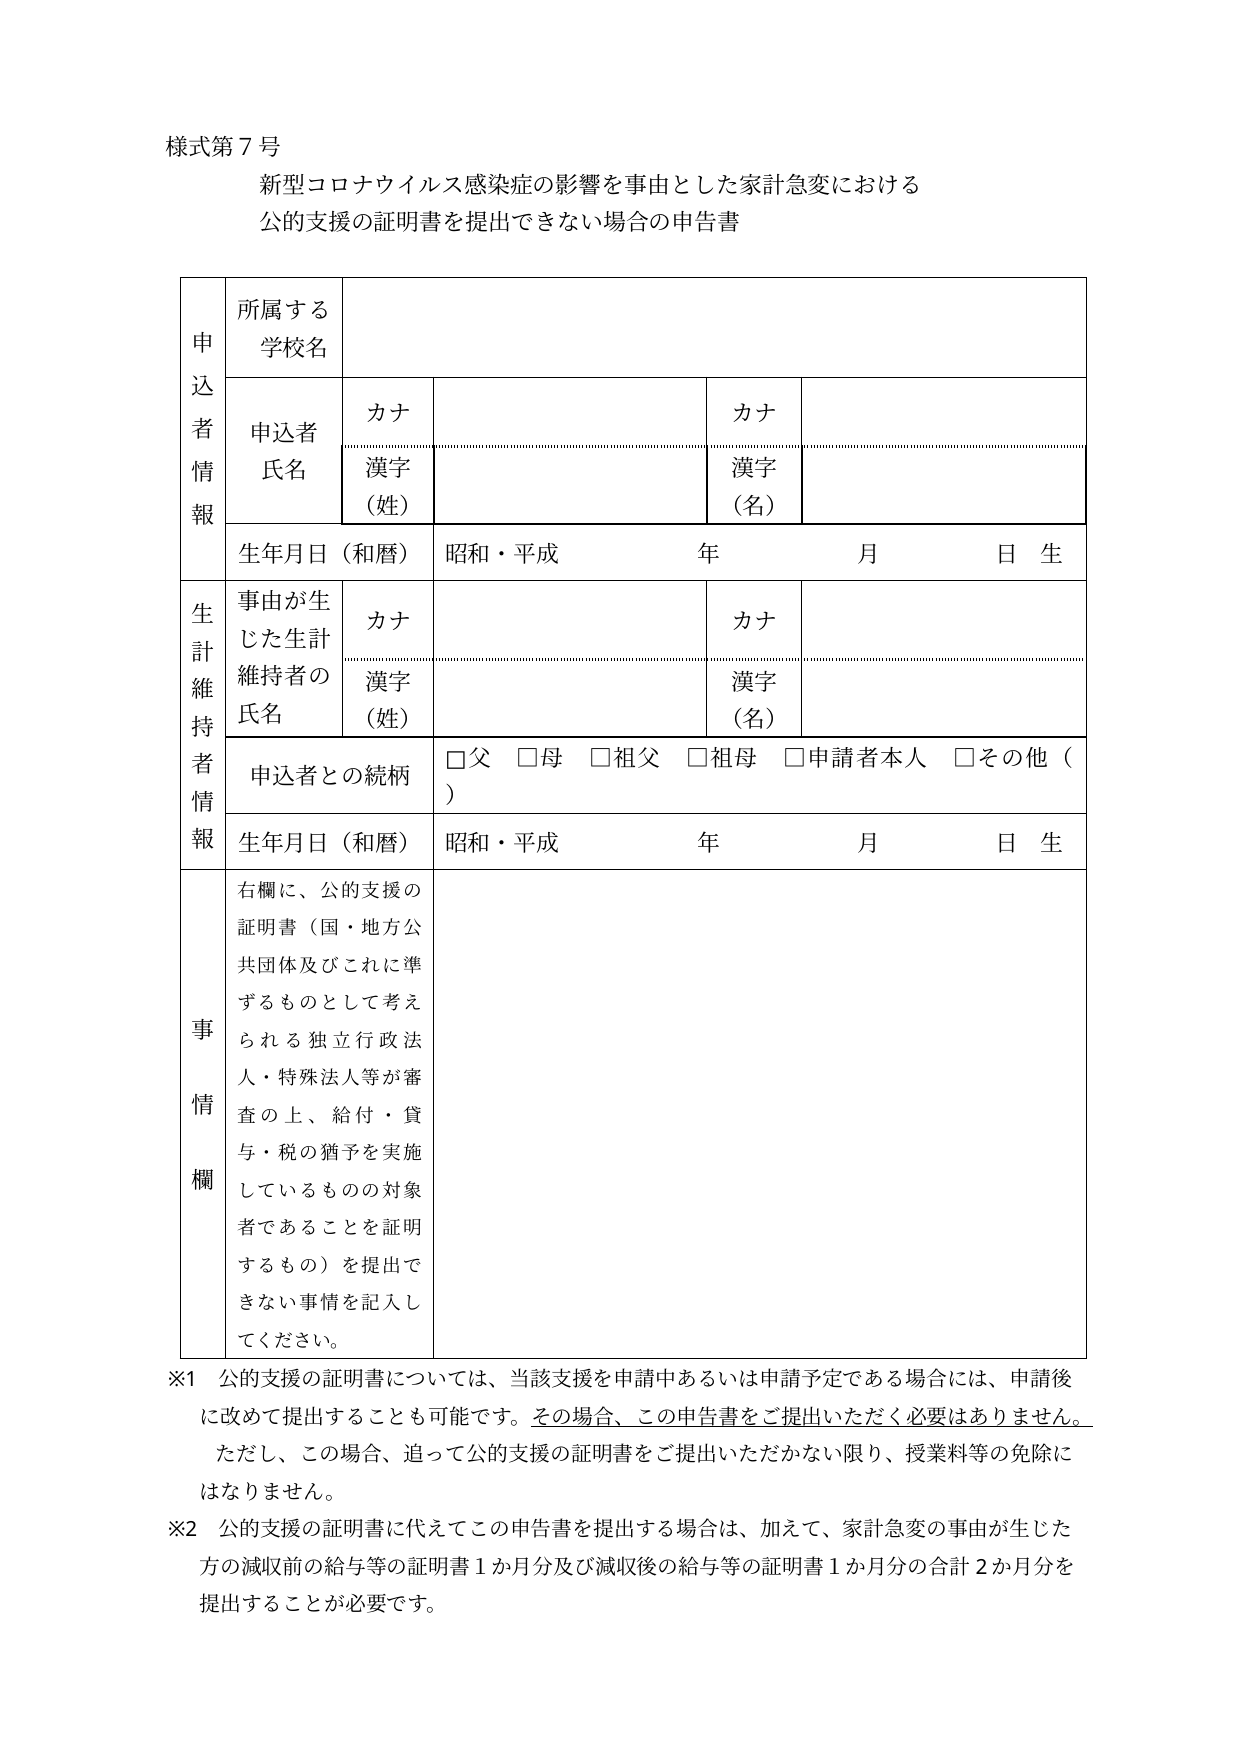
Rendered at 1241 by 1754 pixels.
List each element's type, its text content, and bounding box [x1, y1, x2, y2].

table_cell 生年月日（和暦） [226, 524, 433, 580]
table_cell [802, 378, 1086, 445]
table_cell [802, 581, 1086, 658]
table_cell カナ [343, 581, 433, 658]
table_cell 生計維持者情報 [181, 581, 225, 869]
table_cell [434, 870, 1086, 1358]
table_cell 右欄に、公的支援の証明書（国・地方公共団体及びこれに準ずるものとして考えられる独立行政法人・特殊法人等が審査の上、給付・貸与・税の猶予を実施しているものの対象者であることを証明するもの）を提出できない事情を記入してください。 [226, 870, 433, 1358]
text 様式第７号 [165, 127, 1075, 164]
table_cell [802, 658, 1086, 736]
table_cell カナ [707, 378, 801, 445]
table_header 所属する学校名 [226, 278, 342, 377]
table_cell 漢字 （名） [708, 445, 801, 523]
table_header [343, 278, 1086, 377]
table_cell カナ [343, 378, 433, 445]
table_cell 申込者 氏名 [226, 378, 342, 523]
table_cell 昭和・平成 年 月 日 生 [434, 525, 1086, 580]
table_cell 生年月日（和暦） [226, 814, 433, 869]
table_cell 漢字 （姓） [343, 445, 433, 523]
table_cell 事情欄 [181, 870, 225, 1358]
text ※2 公的支援の証明書に代えてこの申告書を提出する場合は、加えて、家計急変の事由が生じた方の減収前の給与等の証明書１か月分及び減収後の給与等の証明書１か月分の合計2か月分を提出することが必要です。 [168, 1509, 1075, 1621]
table_cell [434, 378, 706, 445]
table_cell [435, 445, 706, 523]
table_cell 事由が生じた生計維持者の氏名 [226, 581, 342, 736]
table_cell 申込者との続柄 [226, 738, 433, 812]
text ただし、この場合、追って公的支援の証明書をご提出いただかない限り、授業料等の免除にはなりません。 [168, 1434, 1075, 1509]
table_cell 漢字 （姓） [343, 658, 433, 736]
table_cell 昭和・平成 年 月 日 生 [434, 814, 1086, 869]
table_cell [434, 658, 706, 736]
table_cell カナ [707, 581, 801, 658]
text 公的支援の証明書を提出できない場合の申告書 [259, 202, 1075, 239]
table_cell 漢字 （名） [707, 658, 801, 736]
table_header 申込者情報 [181, 278, 225, 580]
text 新型コロナウイルス感染症の影響を事由とした家計急変における [259, 164, 1075, 202]
table_cell [434, 581, 706, 658]
table_cell [803, 445, 1085, 523]
table_cell □父 □母 □祖父 □祖母 □申請者本人 □その他（ ） [434, 738, 1086, 812]
text ※1 公的支援の証明書については、当該支援を申請中あるいは申請予定である場合には、申請後に改めて提出することも可能です。その場合、この申告書をご提出いただく必要はありません。 [168, 1359, 1075, 1434]
